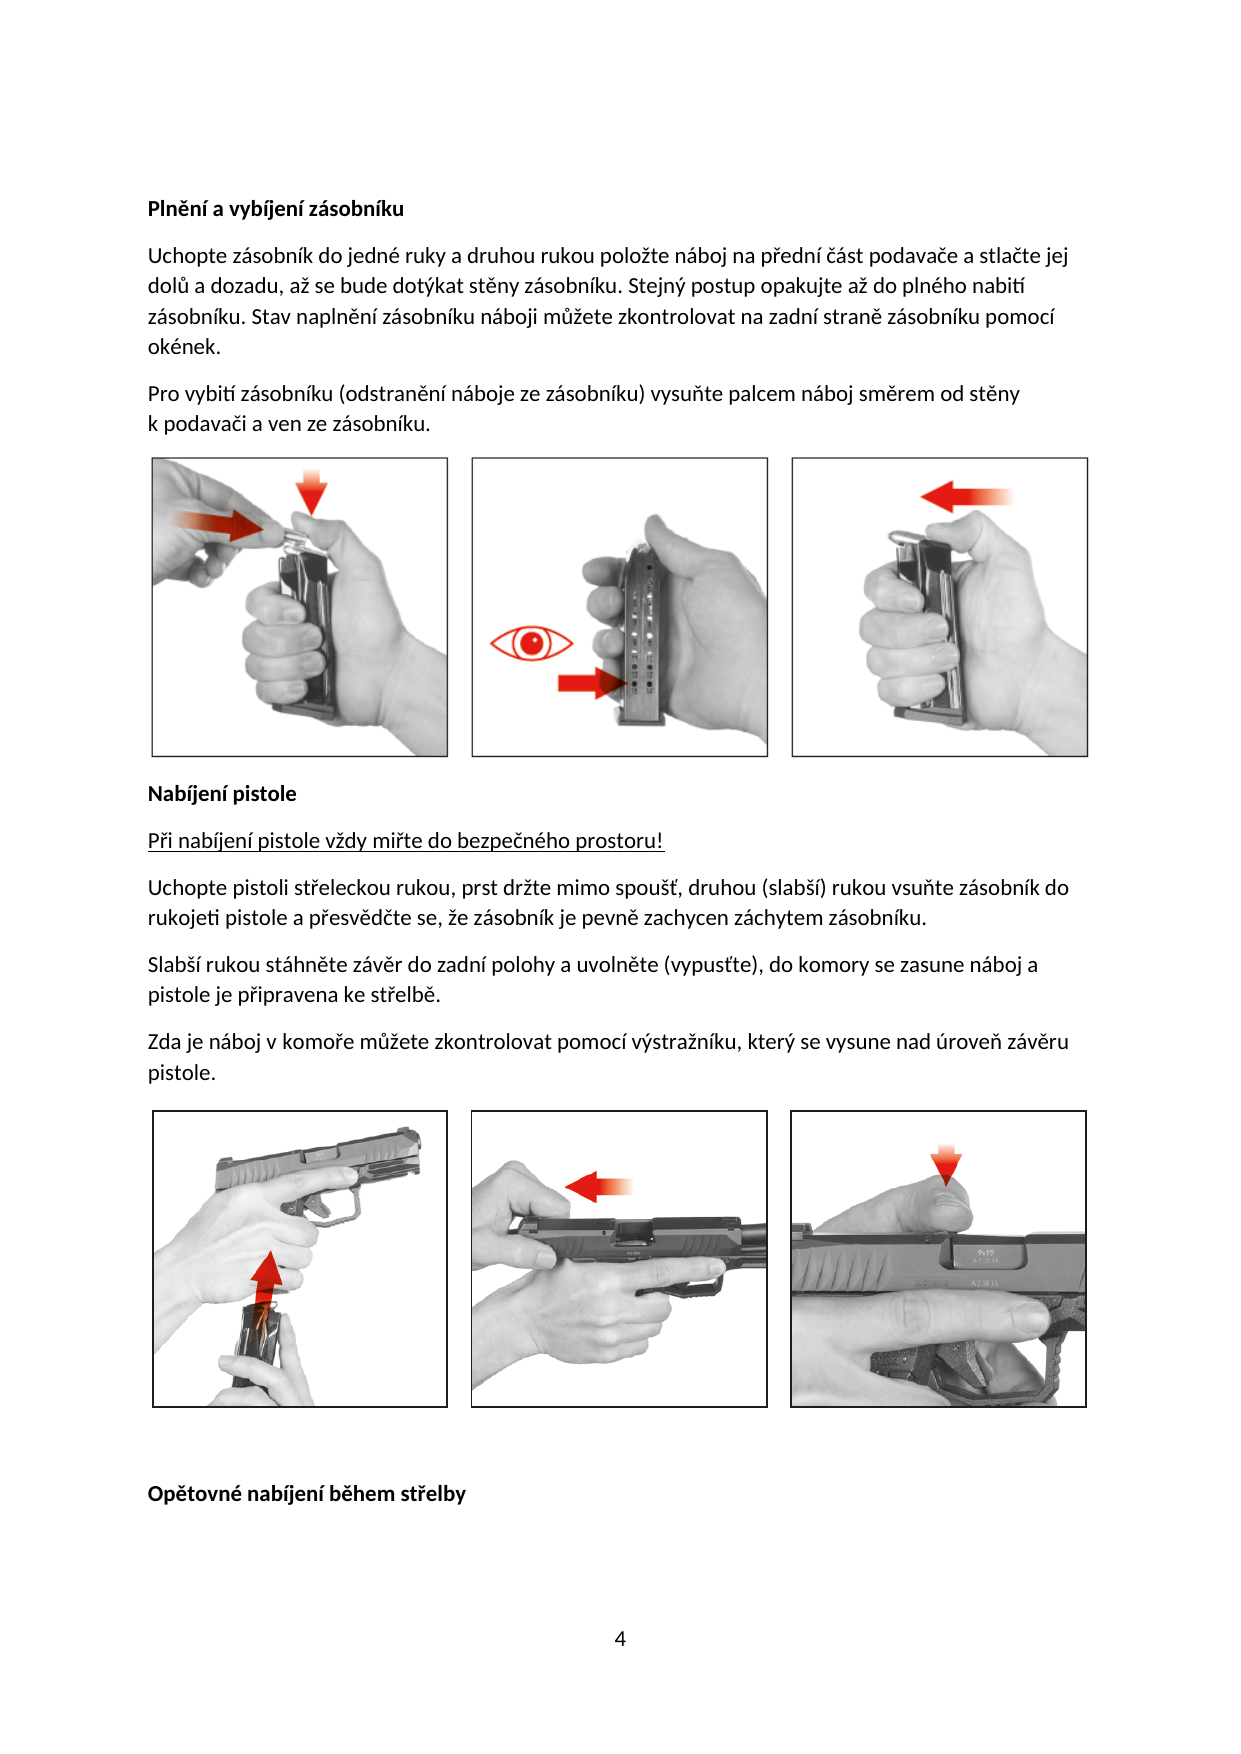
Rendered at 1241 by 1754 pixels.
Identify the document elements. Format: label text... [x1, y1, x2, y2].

picture [147, 1104, 1093, 1414]
text Zda je náboj v komoře můžete zkontrolovat pomocí výstražníku, který se vysune nad úroveň závěru pistole. [148, 1027, 1093, 1086]
text Uchopte zásobník do jedné ruky a druhou rukou položte náboj na přední část podavače a stlačte jej dolů a dozadu, až se bude dotýkat stěny zásobníku. Stejný postup opakujte až do plného nabití zásobníku. Stav naplnění zásobníku náboji můžete zkontrolovat na zadní straně zásobníku pomocí okének. [148, 241, 1093, 360]
text Uchopte pistoli střeleckou rukou, prst držte mimo spoušť, druhou (slabší) rukou vsuňte zásobník do rukojeti pistole a přesvědčte se, že zásobník je pevně zachycen záchytem zásobníku. [148, 873, 1093, 931]
text Opětovné nabíjení během střelby [148, 1479, 1093, 1507]
text Při nabíjení pistole vždy miřte do bezpečného prostoru! [148, 826, 1093, 854]
text Slabší rukou stáhněte závěr do zadní polohy a uvolněte (vypusťte), do komory se zasune náboj a pistole je připravena ke střelbě. [148, 950, 1093, 1008]
text Pro vybití zásobníku (odstranění náboje ze zásobníku) vysuňte palcem náboj směrem od stěny k podavači a ven ze zásobníku. [148, 379, 1093, 437]
text Nabíjení pistole [148, 779, 1093, 807]
picture [148, 456, 1092, 761]
text Plnění a vybíjení zásobníku [148, 194, 1093, 222]
